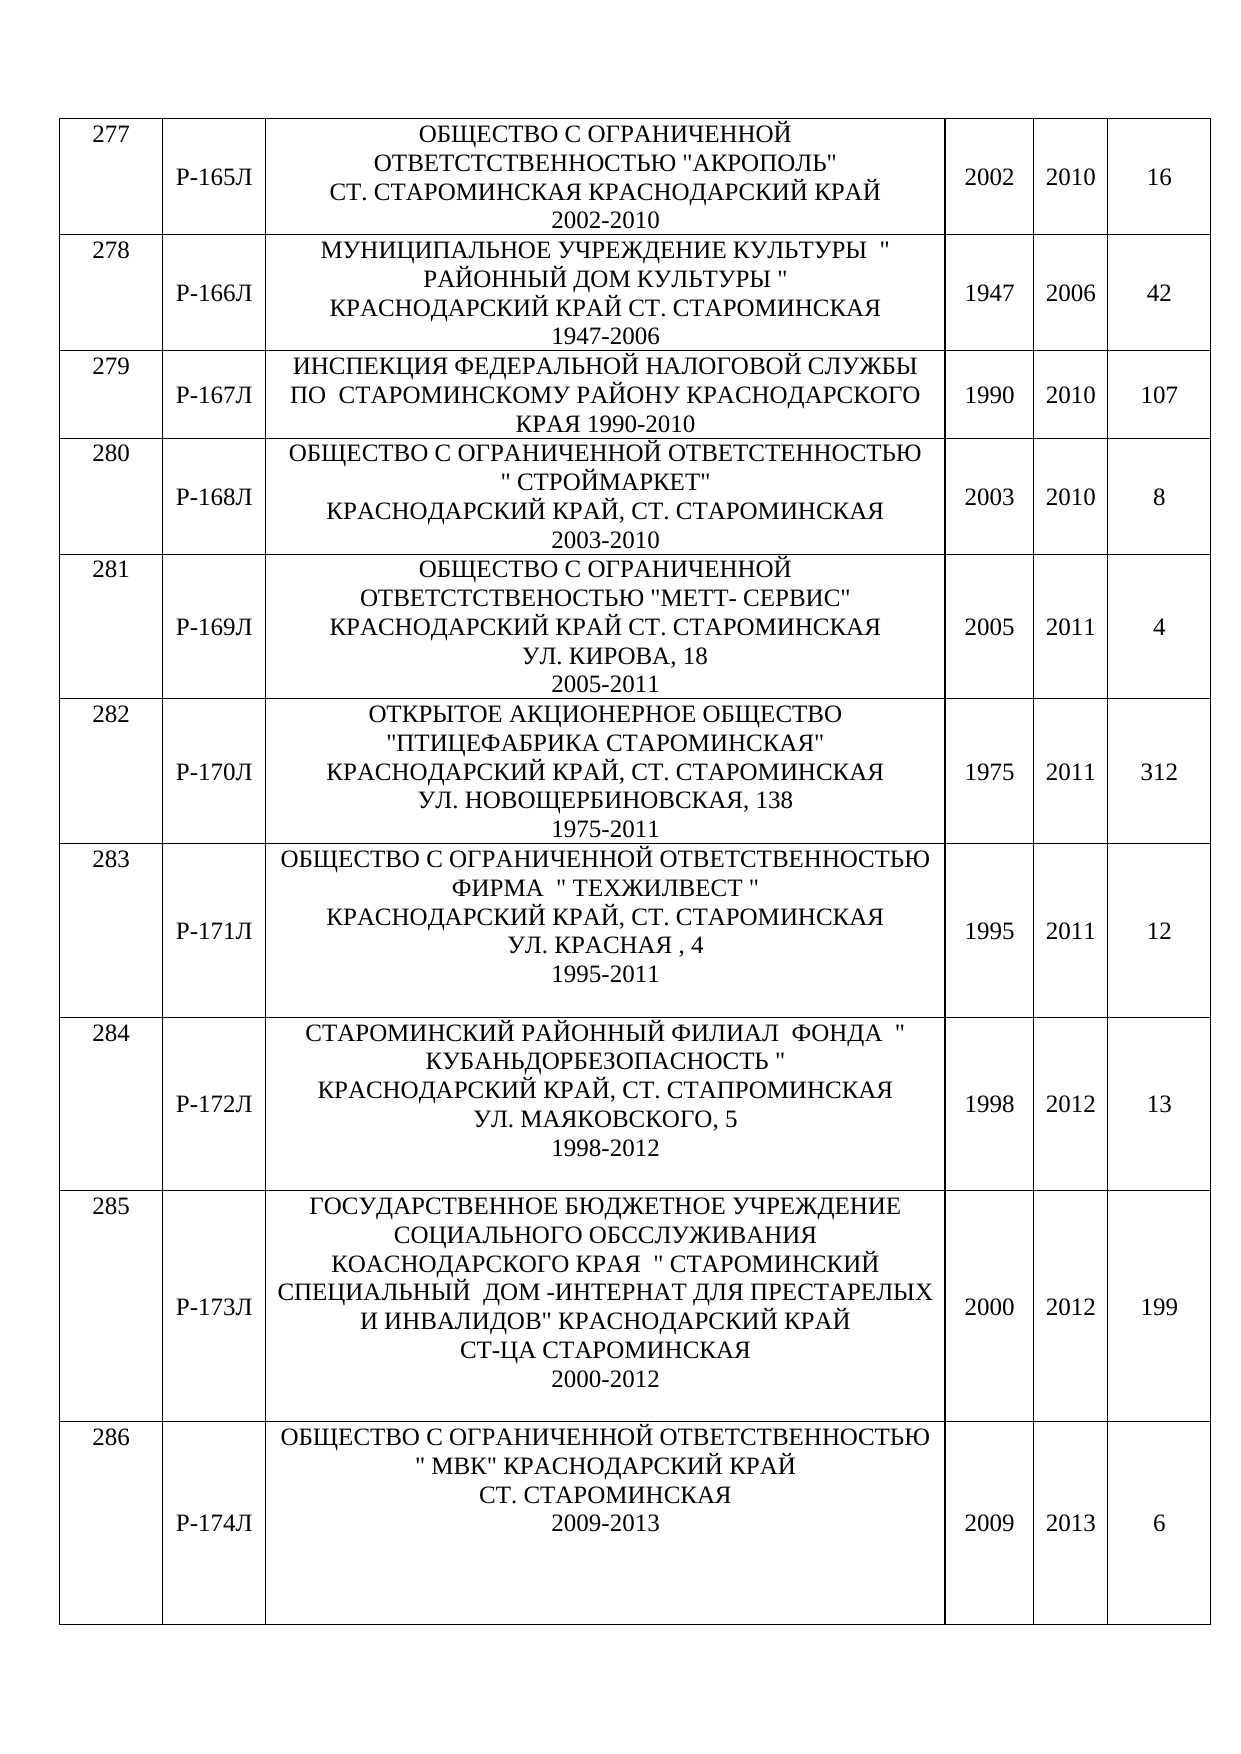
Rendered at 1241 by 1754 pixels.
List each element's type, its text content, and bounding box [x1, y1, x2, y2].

table_cell ОБЩЕСТВО С ОГРАНИЧЕННОЙ ОТВЕТСТСТВЕНОСТЬЮ "МЕТТ- СЕРВИС" КРАСНОДАРСКИЙ КРАЙ СТ. СТАРОМИНСКАЯ УЛ. КИРОВА, 18 2005-2011 [266, 555, 944, 698]
table_cell 1947 [946, 235, 1033, 350]
table_cell 2010 [1034, 439, 1107, 553]
table_cell 2010 [1034, 351, 1107, 437]
table_cell 2005 [946, 555, 1033, 698]
table_cell 279 [60, 351, 162, 437]
table_cell 6 [1108, 1422, 1210, 1623]
table_cell Р-169Л [163, 555, 265, 698]
table_cell ГОСУДАРСТВЕННОЕ БЮДЖЕТНОЕ УЧРЕЖДЕНИЕ СОЦИАЛЬНОГО ОБССЛУЖИВАНИЯ КОАСНОДАРСКОГО КРАЯ " СТАРОМИНСКИЙ СПЕЦИАЛЬНЫЙ ДОМ -ИНТЕРНАТ ДЛЯ ПРЕСТАРЕЛЫХ И ИНВАЛИДОВ" КРАСНОДАРСКИЙ КРАЙ СТ-ЦА СТАРОМИНСКАЯ 2000-2012 [266, 1191, 944, 1421]
table_cell ОБЩЕСТВО С ОГРАНИЧЕННОЙ ОТВЕТСТВЕННОСТЬЮ " МВК" КРАСНОДАРСКИЙ КРАЙ СТ. СТАРОМИНСКАЯ 2009-2013 [266, 1422, 944, 1623]
table_cell 1975 [946, 699, 1033, 843]
table_cell 2003 [946, 439, 1033, 553]
table_cell 280 [60, 439, 162, 553]
table_cell 278 [60, 235, 162, 350]
table_cell 283 [60, 844, 162, 1017]
table_cell 2009 [946, 1422, 1033, 1623]
table_cell 4 [1108, 555, 1210, 698]
table_cell 8 [1108, 439, 1210, 553]
table_cell 281 [60, 555, 162, 698]
table_cell 12 [1108, 844, 1210, 1017]
table_cell 1998 [946, 1018, 1033, 1190]
table_cell 2000 [946, 1191, 1033, 1421]
table_cell ОБЩЕСТВО С ОГРАНИЧЕННОЙ ОТВЕТСТВЕННОСТЬЮ ФИРМА " ТЕХЖИЛВЕСТ " КРАСНОДАРСКИЙ КРАЙ, СТ. СТАРОМИНСКАЯ УЛ. КРАСНАЯ , 4 1995-2011 [266, 844, 944, 1017]
table_cell 42 [1108, 235, 1210, 350]
table_cell Р-165Л [163, 119, 265, 234]
table_cell 282 [60, 699, 162, 843]
table_cell МУНИЦИПАЛЬНОЕ УЧРЕЖДЕНИЕ КУЛЬТУРЫ " РАЙОННЫЙ ДОМ КУЛЬТУРЫ " КРАСНОДАРСКИЙ КРАЙ СТ. СТАРОМИНСКАЯ 1947-2006 [266, 235, 944, 350]
table_cell 312 [1108, 699, 1210, 843]
table_cell Р-170Л [163, 699, 265, 843]
table_cell 199 [1108, 1191, 1210, 1421]
table_cell 2006 [1034, 235, 1107, 350]
table_cell 2012 [1034, 1018, 1107, 1190]
table_cell Р-174Л [163, 1422, 265, 1623]
table_cell ОБЩЕСТВО С ОГРАНИЧЕННОЙ ОТВЕТСТСТВЕННОСТЬЮ "АКРОПОЛЬ" СТ. СТАРОМИНСКАЯ КРАСНОДАРСКИЙ КРАЙ 2002-2010 [266, 119, 944, 234]
table_cell Р-168Л [163, 439, 265, 553]
table_cell Р-171Л [163, 844, 265, 1017]
table_cell Р-166Л [163, 235, 265, 350]
table_cell 284 [60, 1018, 162, 1190]
table_cell ИНСПЕКЦИЯ ФЕДЕРАЛЬНОЙ НАЛОГОВОЙ СЛУЖБЫ ПО СТАРОМИНСКОМУ РАЙОНУ КРАСНОДАРСКОГО КРАЯ 1990-2010 [266, 351, 944, 437]
table_cell 2011 [1034, 699, 1107, 843]
table_cell Р-173Л [163, 1191, 265, 1421]
table_cell 2010 [1034, 119, 1107, 234]
table_cell СТАРОМИНСКИЙ РАЙОННЫЙ ФИЛИАЛ ФОНДА " КУБАНЬДОРБЕЗОПАСНОСТЬ " КРАСНОДАРСКИЙ КРАЙ, СТ. СТАПРОМИНСКАЯ УЛ. МАЯКОВСКОГО, 5 1998-2012 [266, 1018, 944, 1190]
table_cell 285 [60, 1191, 162, 1421]
table_cell ОТКРЫТОЕ АКЦИОНЕРНОЕ ОБЩЕСТВО "ПТИЦЕФАБРИКА СТАРОМИНСКАЯ" КРАСНОДАРСКИЙ КРАЙ, СТ. СТАРОМИНСКАЯ УЛ. НОВОЩЕРБИНОВСКАЯ, 138 1975-2011 [266, 699, 944, 843]
table_cell 286 [60, 1422, 162, 1623]
table_cell 2002 [946, 119, 1033, 234]
table_cell 1995 [946, 844, 1033, 1017]
table_cell 16 [1108, 119, 1210, 234]
table_cell ОБЩЕСТВО С ОГРАНИЧЕННОЙ ОТВЕТСТЕННОСТЬЮ " СТРОЙМАРКЕТ" КРАСНОДАРСКИЙ КРАЙ, СТ. СТАРОМИНСКАЯ 2003-2010 [266, 439, 944, 553]
table_cell 277 [60, 119, 162, 234]
table_cell 2012 [1034, 1191, 1107, 1421]
table_cell 13 [1108, 1018, 1210, 1190]
table_cell Р-172Л [163, 1018, 265, 1190]
table_cell 2013 [1034, 1422, 1107, 1623]
table_cell Р-167Л [163, 351, 265, 437]
table_cell 2011 [1034, 844, 1107, 1017]
table_cell 1990 [946, 351, 1033, 437]
table_cell 107 [1108, 351, 1210, 437]
table_cell 2011 [1034, 555, 1107, 698]
